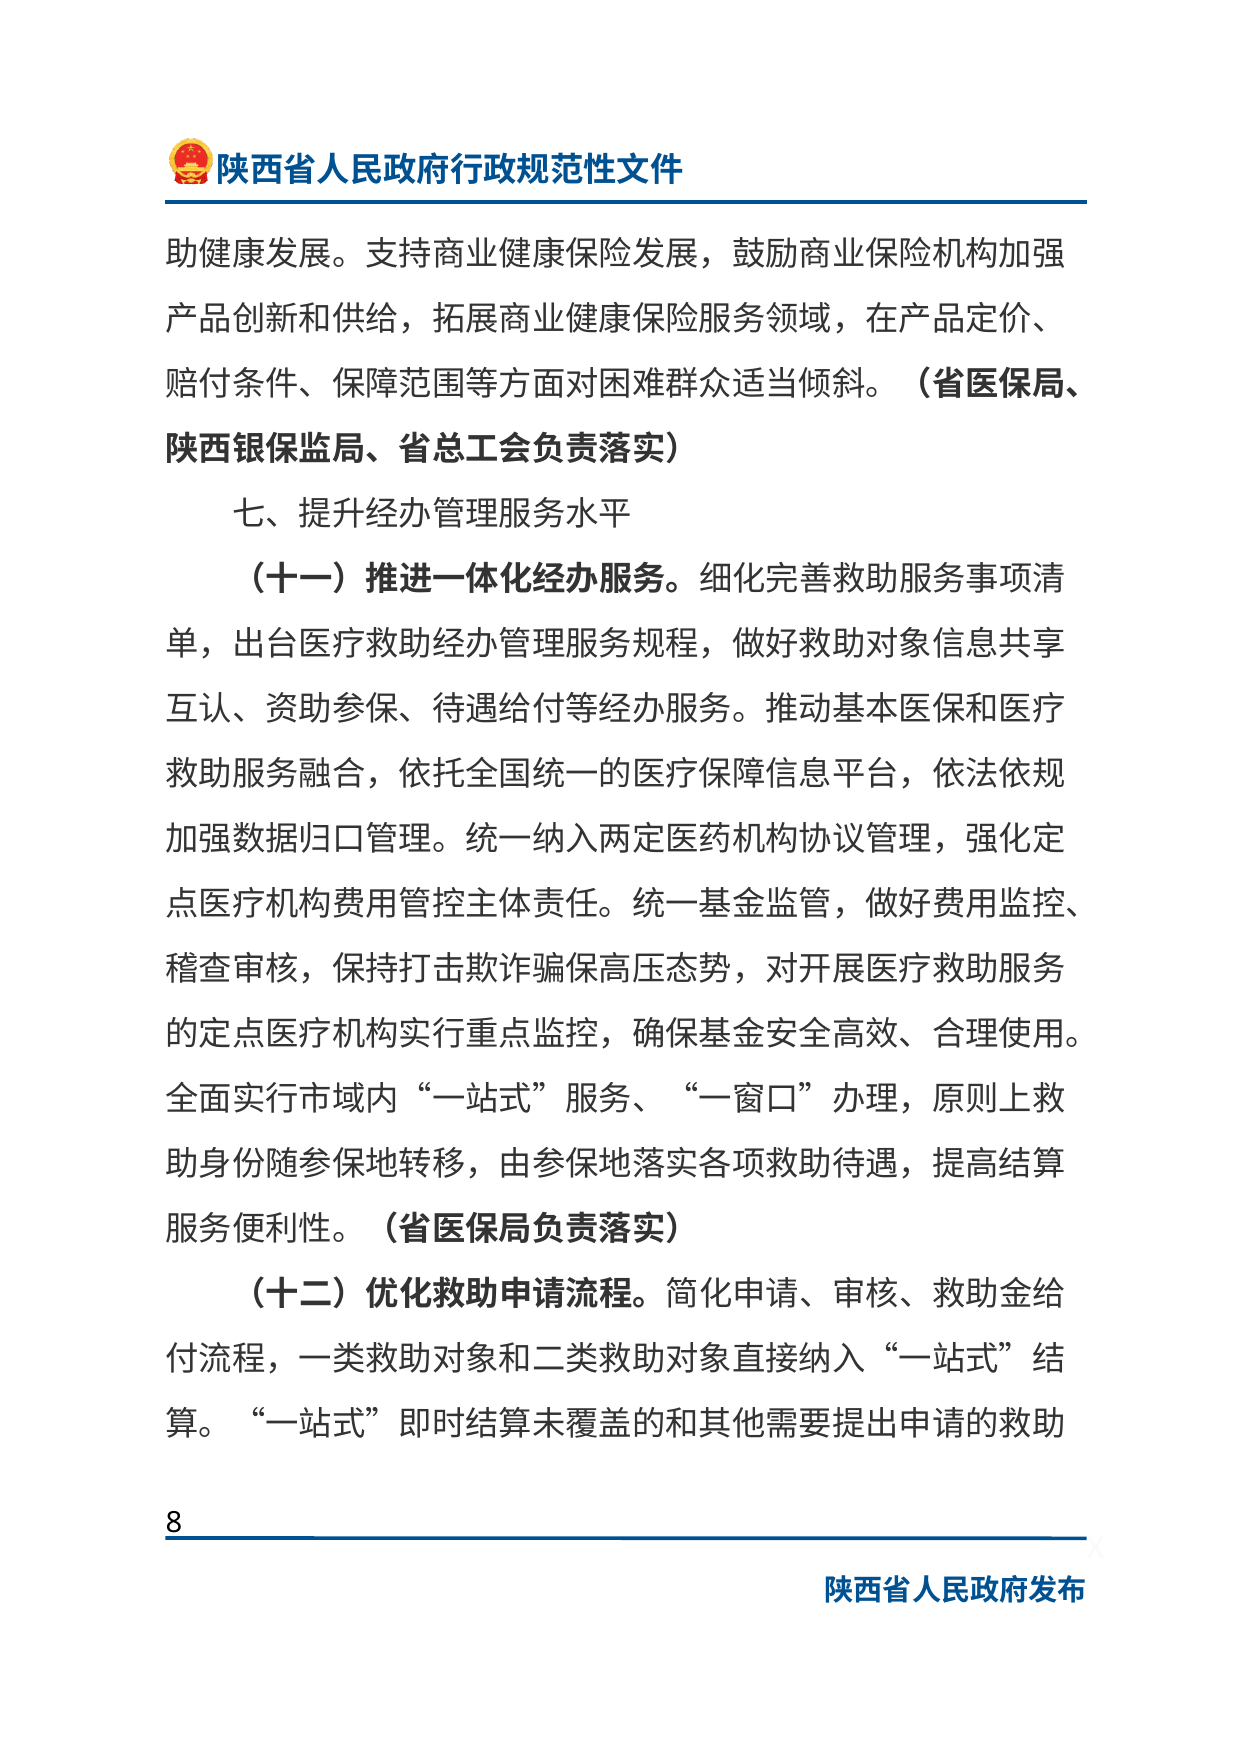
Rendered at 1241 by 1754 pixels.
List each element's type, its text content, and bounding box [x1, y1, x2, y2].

picture [165, 136, 217, 188]
text （十一）推进一体化经办服务。细化完善救助服务事项清单，出台医疗救助经办管理服务规程，做好救助对象信息共享互认、资助参保、待遇给付等经办服务。推动基本医保和医疗救助服务融合，依托全国统一的医疗保障信息平台，依法依规加强数据归口管理。统一纳入两定医药机构协议管理，强化定点医疗机构费用管控主体责任。统一基金监管，做好费用监控、稽查审核，保持打击欺诈骗保高压态势，对开展医疗救助服务的定点医疗机构实行重点监控，确保基金安全高效、合理使用。全面实行市域内“一站式”服务、“一窗口”办理，原则上救助身份随参保地转移，由参保地落实各项救助待遇，提高结算服务便利性。（省医保局负责落实） [165, 1055, 1087, 1259]
text 七、提升经办管理服务水平 [165, 479, 1087, 544]
text （十一）推进一体化经办服务。细化完善救助服务事项清单，出台医疗救助经办管理服务规程，做好救助对象信息共享互认、资助参保、待遇给付等经办服务。推动基本医保和医疗救助服务融合，依托全国统一的医疗保障信息平台，依法依规加强数据归口管理。统一纳入两定医药机构协议管理，强化定点医疗机构费用管控主体责任。统一基金监管，做好费用监控、稽查审核，保持打击欺诈骗保高压态势，对开展医疗救助服务的定点医疗机构实行重点监控，确保基金安全高效、合理使用。全面实行市域内“一站式”服务、“一窗口”办理，原则上救助身份随参保地转移，由参保地落实各项救助待遇，提高结算服务便利性。（省医保局负责落实） [165, 544, 1087, 877]
text （十一）推进一体化经办服务。细化完善救助服务事项清单，出台医疗救助经办管理服务规程，做好救助对象信息共享互认、资助参保、待遇给付等经办服务。推动基本医保和医疗救助服务融合，依托全国统一的医疗保障信息平台，依法依规加强数据归口管理。统一纳入两定医药机构协议管理，强化定点医疗机构费用管控主体责任。统一基金监管，做好费用监控、稽查审核，保持打击欺诈骗保高压态势，对开展医疗救助服务的定点医疗机构实行重点监控，确保基金安全高效、合理使用。全面实行市域内“一站式”服务、“一窗口”办理，原则上救助身份随参保地转移，由参保地落实各项救助待遇，提高结算服务便利性。（省医保局负责落实） [165, 925, 1087, 1007]
